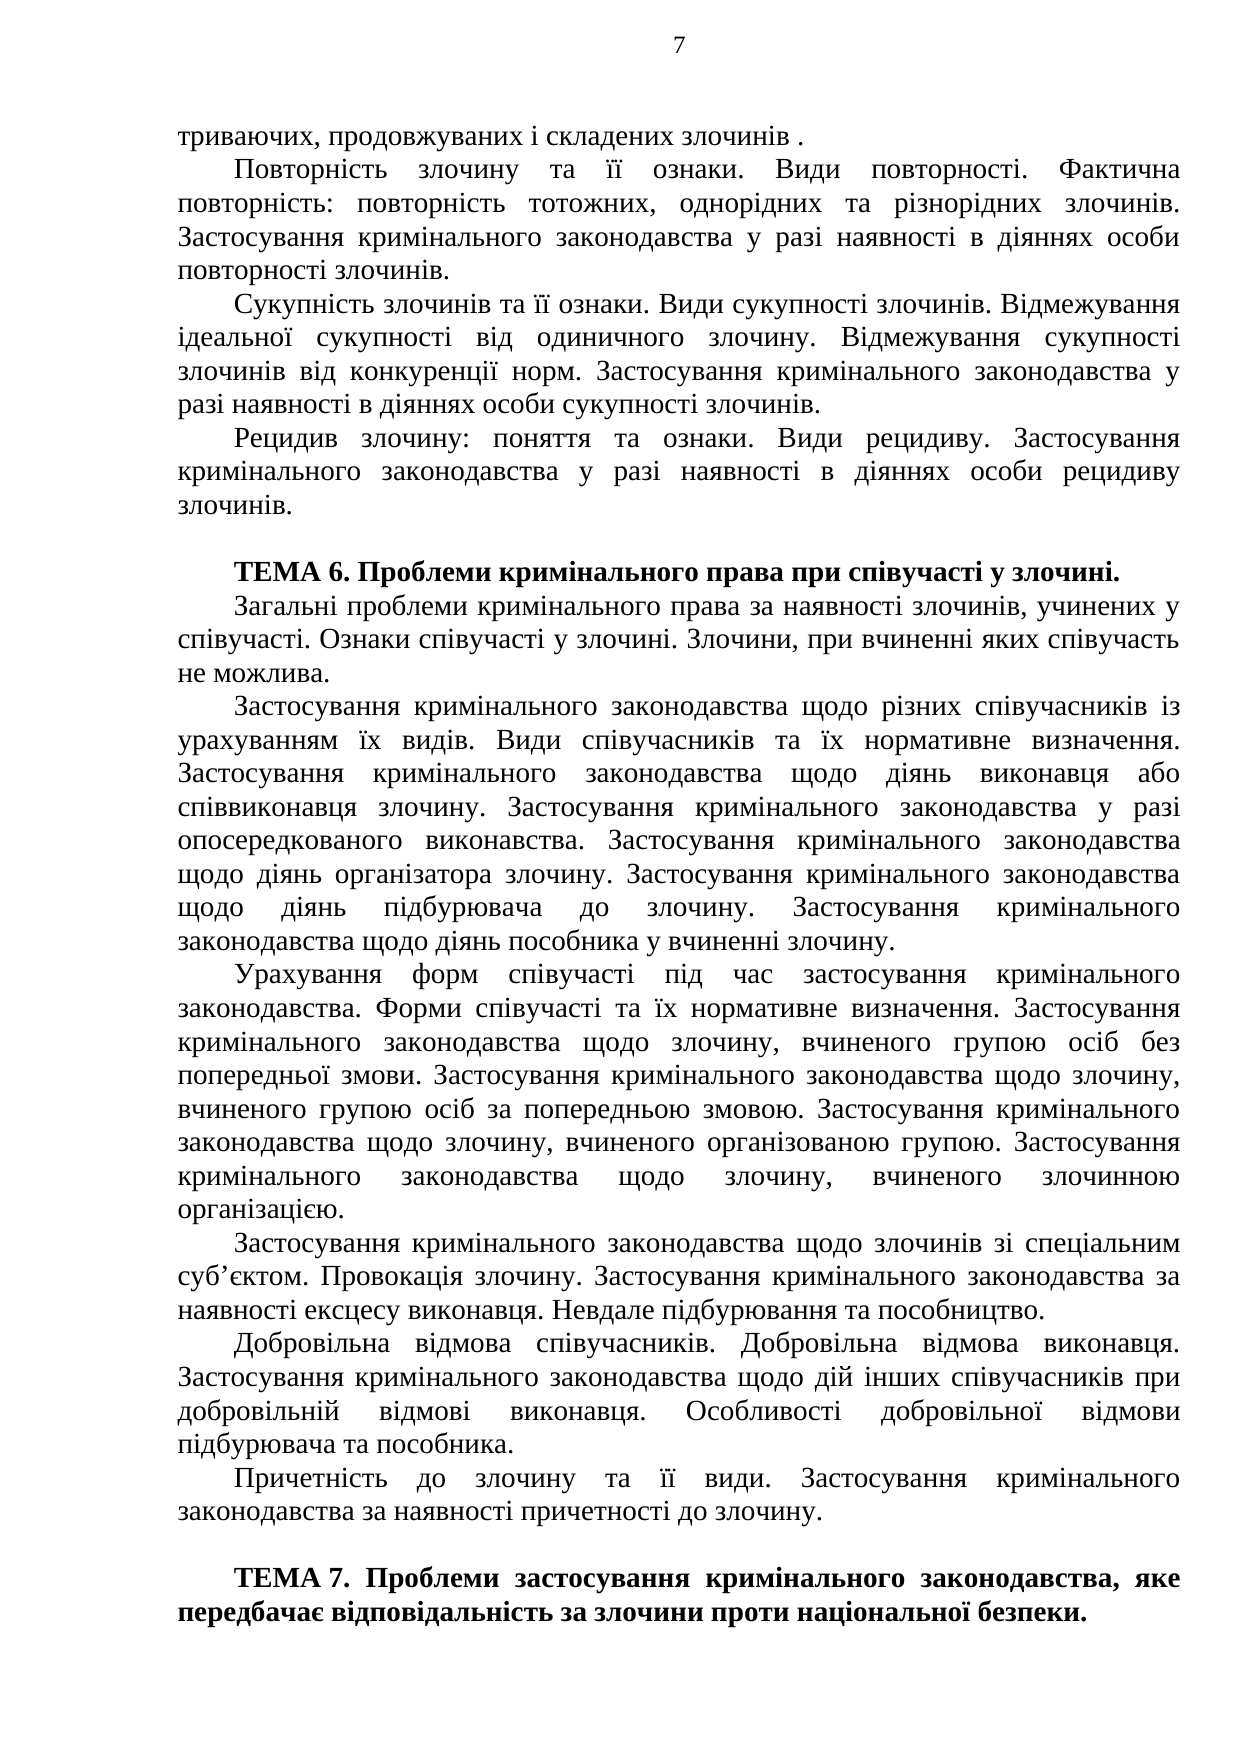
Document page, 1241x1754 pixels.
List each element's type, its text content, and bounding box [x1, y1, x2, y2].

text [177, 118, 1181, 152]
text Повторність злочину та її ознаки. Види повторності. Фактична повторність: повторність тотожних, однорідних та різнорідних злочинів. Застосування кримінального законодавства у разі наявності в діяннях особи повторності злочинів. [177, 152, 1181, 286]
text Сукупність злочинів та її ознаки. Види сукупності злочинів. Відмежування ідеальної сукупності від одиничного злочину. Відмежування сукупності злочинів від конкуренції норм. Застосування кримінального законодавства у разі наявності в діяннях особи сукупності злочинів. [177, 286, 1181, 420]
text Причетність до злочину та її види. Застосування кримінального законодавства за наявності причетності до злочину. [177, 1460, 1181, 1527]
text Застосування кримінального законодавства щодо різних співучасників із урахуванням їх видів. Види співучасників та їх нормативне визначення. Застосування кримінального законодавства щодо діянь виконавця або співвиконавця злочину. Застосування кримінального законодавства у разі опосередкованого виконавства. Застосування кримінального законодавства щодо діянь організатора злочину. Застосування кримінального законодавства щодо діянь підбурювача до злочину. Застосування кримінального законодавства щодо діянь пособника у вчиненні злочину. [177, 688, 1181, 957]
text Урахування форм співучасті під час застосування кримінального законодавства. Форми співучасті та їх нормативне визначення. Застосування кримінального законодавства щодо злочину, вчиненого групою осіб без попередньої змови. Застосування кримінального законодавства щодо злочину, вчиненого групою осіб за попередньою змовою. Застосування кримінального законодавства щодо злочину, вчиненого організованою групою. Застосування кримінального законодавства щодо злочину, вчиненого злочинною організацією. [177, 957, 1181, 1225]
text Добровільна відмова співучасників. Добровільна відмова виконавця. Застосування кримінального законодавства щодо дій інших співучасників при добровільній відмові виконавця. Особливості добровільної відмови підбурювача та пособника. [177, 1326, 1181, 1460]
text ТЕМА 7. Проблеми застосування кримінального законодавства, яке передбачає відповідальність за злочини проти національної безпеки. [177, 1560, 1181, 1627]
text Застосування кримінального законодавства щодо злочинів зі спеціальним суб’єктом. Провокація злочину. Застосування кримінального законодавства за наявності ексцесу виконавця. Невдале підбурювання та пособництво. [177, 1225, 1181, 1326]
text Загальні проблеми кримінального права за наявності злочинів, учинених у співучасті. Ознаки співучасті у злочині. Злочини, при вчиненні яких співучасть не можлива. [177, 588, 1181, 688]
text ТЕМА 6. Проблеми кримінального права при співучасті у злочині. [177, 554, 1181, 588]
text Рецидив злочину: поняття та ознаки. Види рецидиву. Застосування кримінального законодавства у разі наявності в діяннях особи рецидиву злочинів. [177, 420, 1181, 521]
